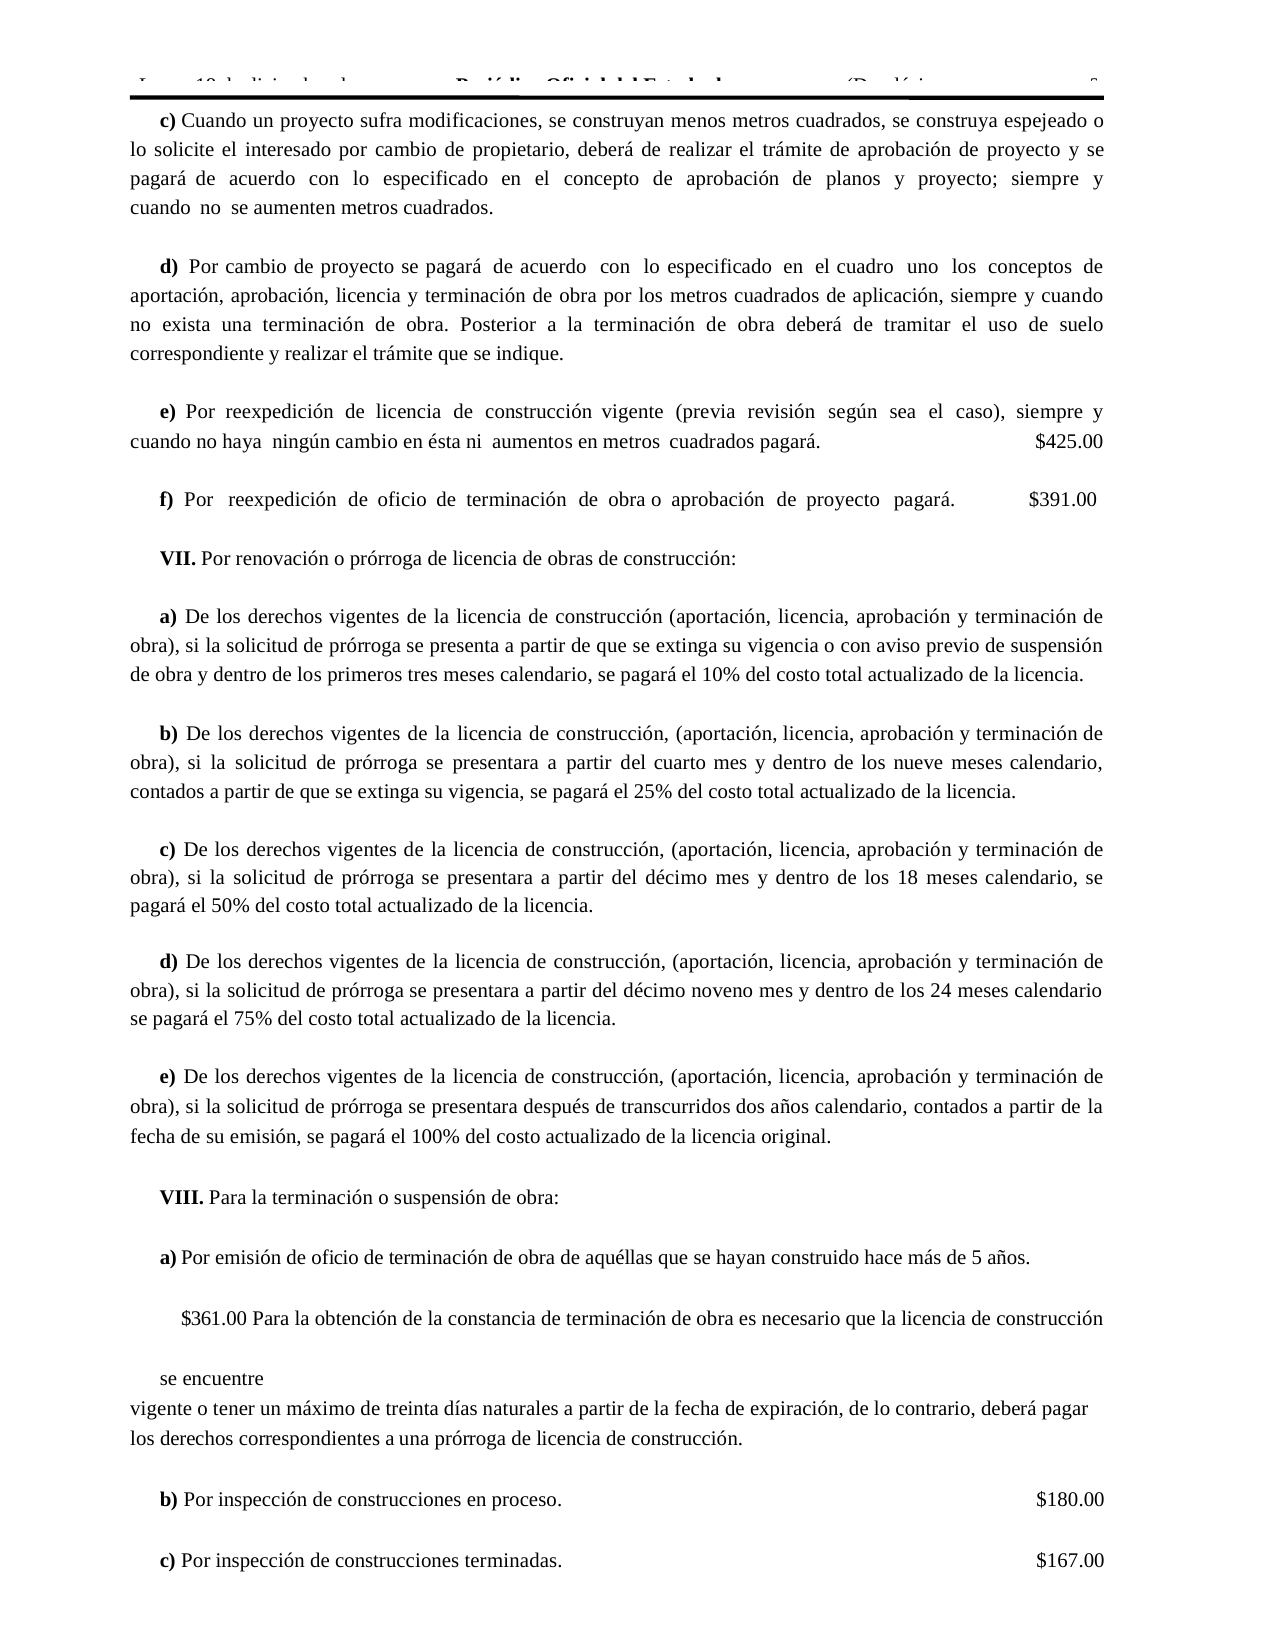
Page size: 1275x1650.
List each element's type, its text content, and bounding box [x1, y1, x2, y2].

list Por inspección de construcciones terminadas. $167.00 [159, 1548, 1117, 1572]
list Por reexpedición de licencia de construcción vigente (previa revisión según sea el caso), siempre y cuando no haya ningún cambio en ésta ni aumentos en metros cuadrados pagará. $425.00 [130, 399, 1104, 453]
list Por renovación o prórroga de licencia de obras de construcción: [129, 546, 1117, 569]
list Por emisión de oficio de terminación de obra de aquéllas que se hayan construido hace más de 5 años. $361.00 Para la obtención de la constancia de terminación de obra es necesario que la licencia de construcción se encuentre [159, 1209, 1103, 1390]
list De los derechos vigentes de la licencia de construcción, (aportación, licencia, aprobación y terminación de obra), si la solicitud de prórroga se presentara a partir del cuarto mes y dentro de los nueve meses calendario, contados a partir de que se extinga su vigencia, se pagará el 25% del costo total actualizado de la licencia. [130, 721, 1104, 803]
list De los derechos vigentes de la licencia de construcción, (aportación, licencia, aprobación y terminación de obra), si la solicitud de prórroga se presentara a partir del décimo mes y dentro de los 18 meses calendario, se pagará el 50% del costo total actualizado de la licencia. [130, 837, 1104, 917]
list Por inspección de construcciones en proceso. $180.00 [159, 1487, 1117, 1511]
list Por reexpedición de oficio de terminación de obra o aprobación de proyecto pagará. $391.00 [159, 487, 1117, 511]
list Cuando un proyecto sufra modificaciones, se construyan menos metros cuadrados, se construya espejeado o lo solicite el interesado por cambio de propietario, deberá de realizar el trámite de aprobación de proyecto y se pagará de acuerdo con lo especificado en el concepto de aprobación de planos y proyecto; siempre y cuando no se aumenten metros cuadrados. [130, 108, 1104, 219]
list De los derechos vigentes de la licencia de construcción (aportación, licencia, aprobación y terminación de obra), si la solicitud de prórroga se presenta a partir de que se extinga su vigencia o con aviso previo de suspensión de obra y dentro de los primeros tres meses calendario, se pagará el 10% del costo total actualizado de la licencia. [130, 604, 1104, 686]
list De los derechos vigentes de la licencia de construcción, (aportación, licencia, aprobación y terminación de obra), si la solicitud de prórroga se presentara después de transcurridos dos años calendario, contados a partir de la fecha de su emisión, se pagará el 100% del costo actualizado de la licencia original. [130, 1064, 1104, 1148]
text vigente o tener un máximo de treinta días naturales a partir de la fecha de expiración, de lo contrario, deberá pagar los derechos correspondientes a una prórroga de licencia de construcción. [130, 1396, 1104, 1450]
list De los derechos vigentes de la licencia de construcción, (aportación, licencia, aprobación y terminación de obra), si la solicitud de prórroga se presentara a partir del décimo noveno mes y dentro de los 24 meses calendario se pagará el 75% del costo total actualizado de la licencia. [130, 949, 1104, 1030]
list Para la terminación o suspensión de obra: [159, 1185, 1117, 1209]
list Por cambio de proyecto se pagará de acuerdo con lo especificado en el cuadro uno los conceptos de aportación, aprobación, licencia y terminación de obra por los metros cuadrados de aplicación, siempre y cuando no exista una terminación de obra. Posterior a la terminación de obra deberá de tramitar el uso de suelo correspondiente y realizar el trámite que se indique. [130, 254, 1104, 365]
